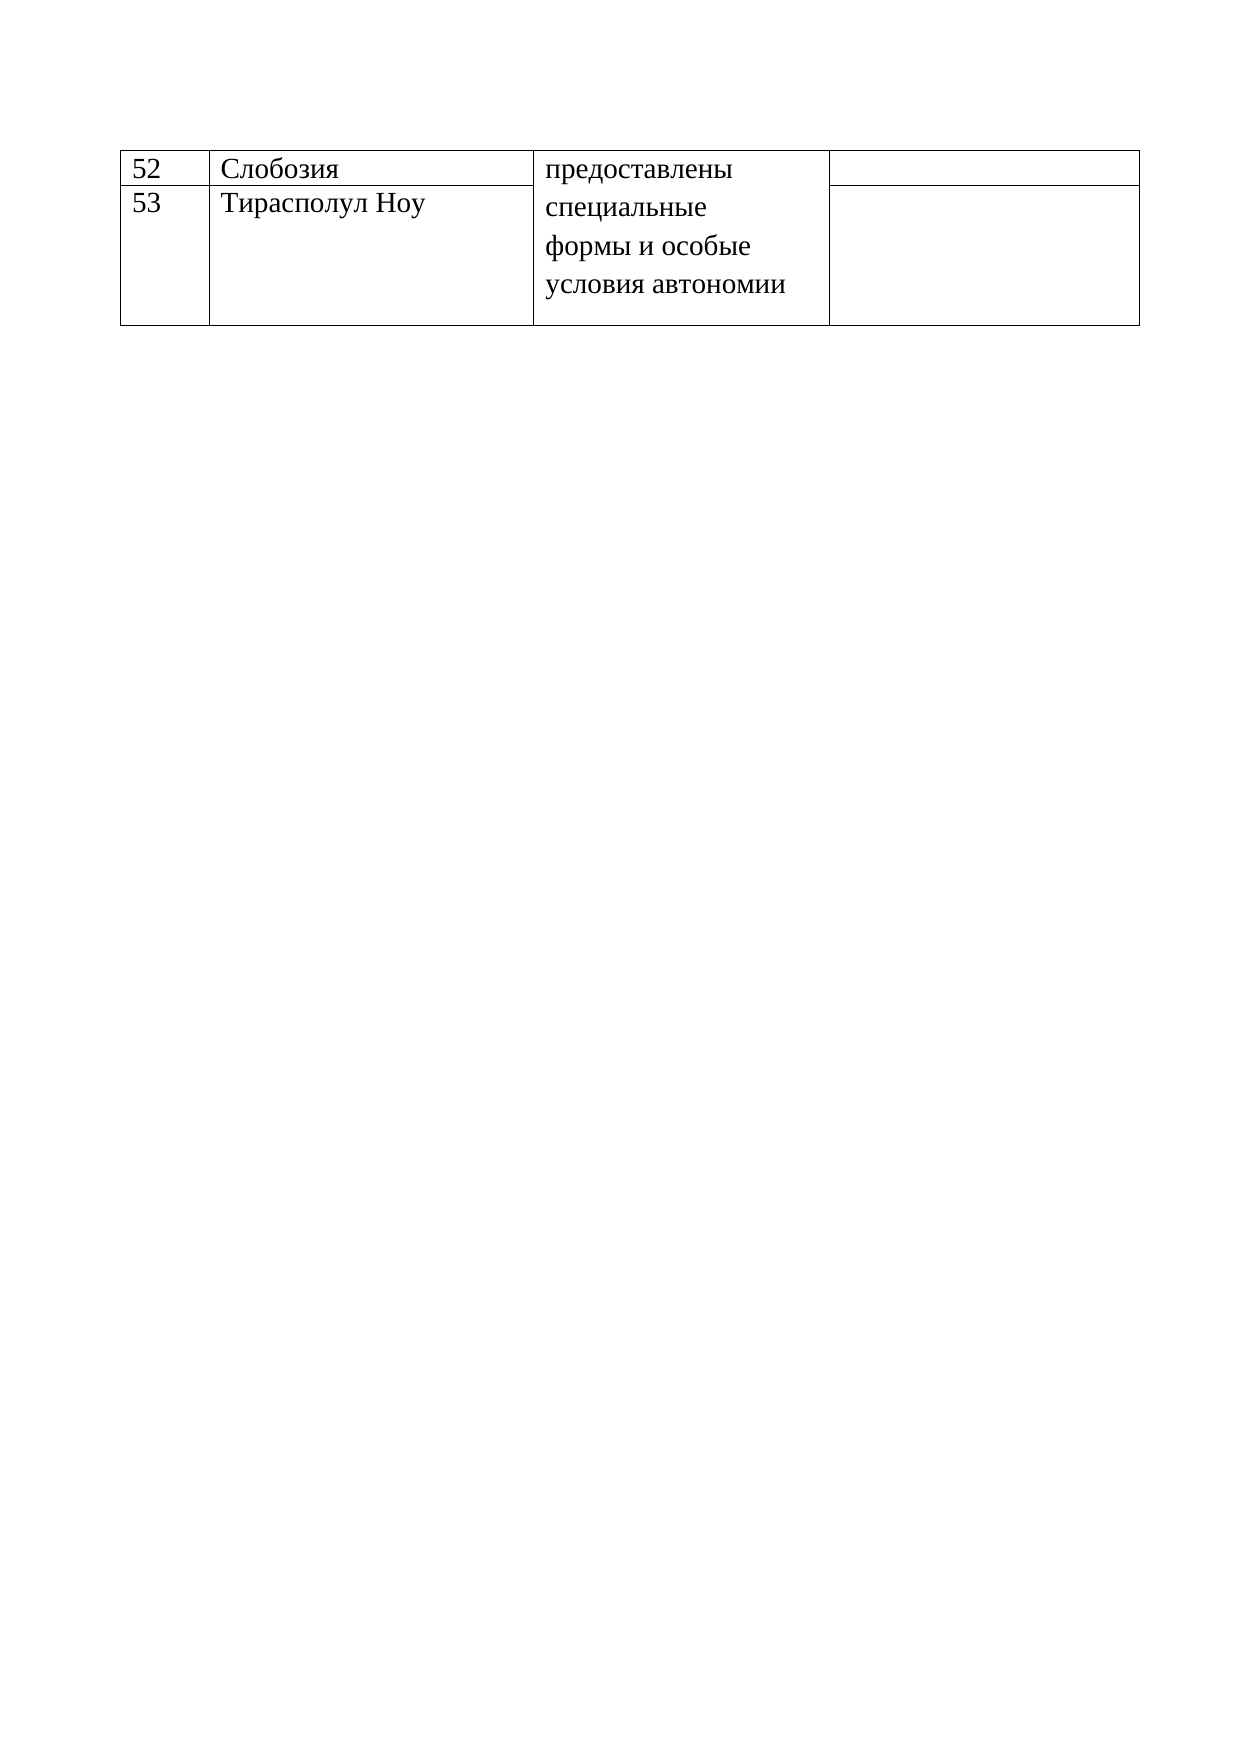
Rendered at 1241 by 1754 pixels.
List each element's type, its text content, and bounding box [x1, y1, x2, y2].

table_cell [830, 151, 1139, 184]
table_cell Тирасполул Ноу [210, 186, 533, 325]
table_cell 52 [121, 151, 209, 184]
table_cell Слобозия [210, 151, 533, 184]
table_cell 53 [121, 186, 209, 325]
table_cell [830, 186, 1139, 325]
